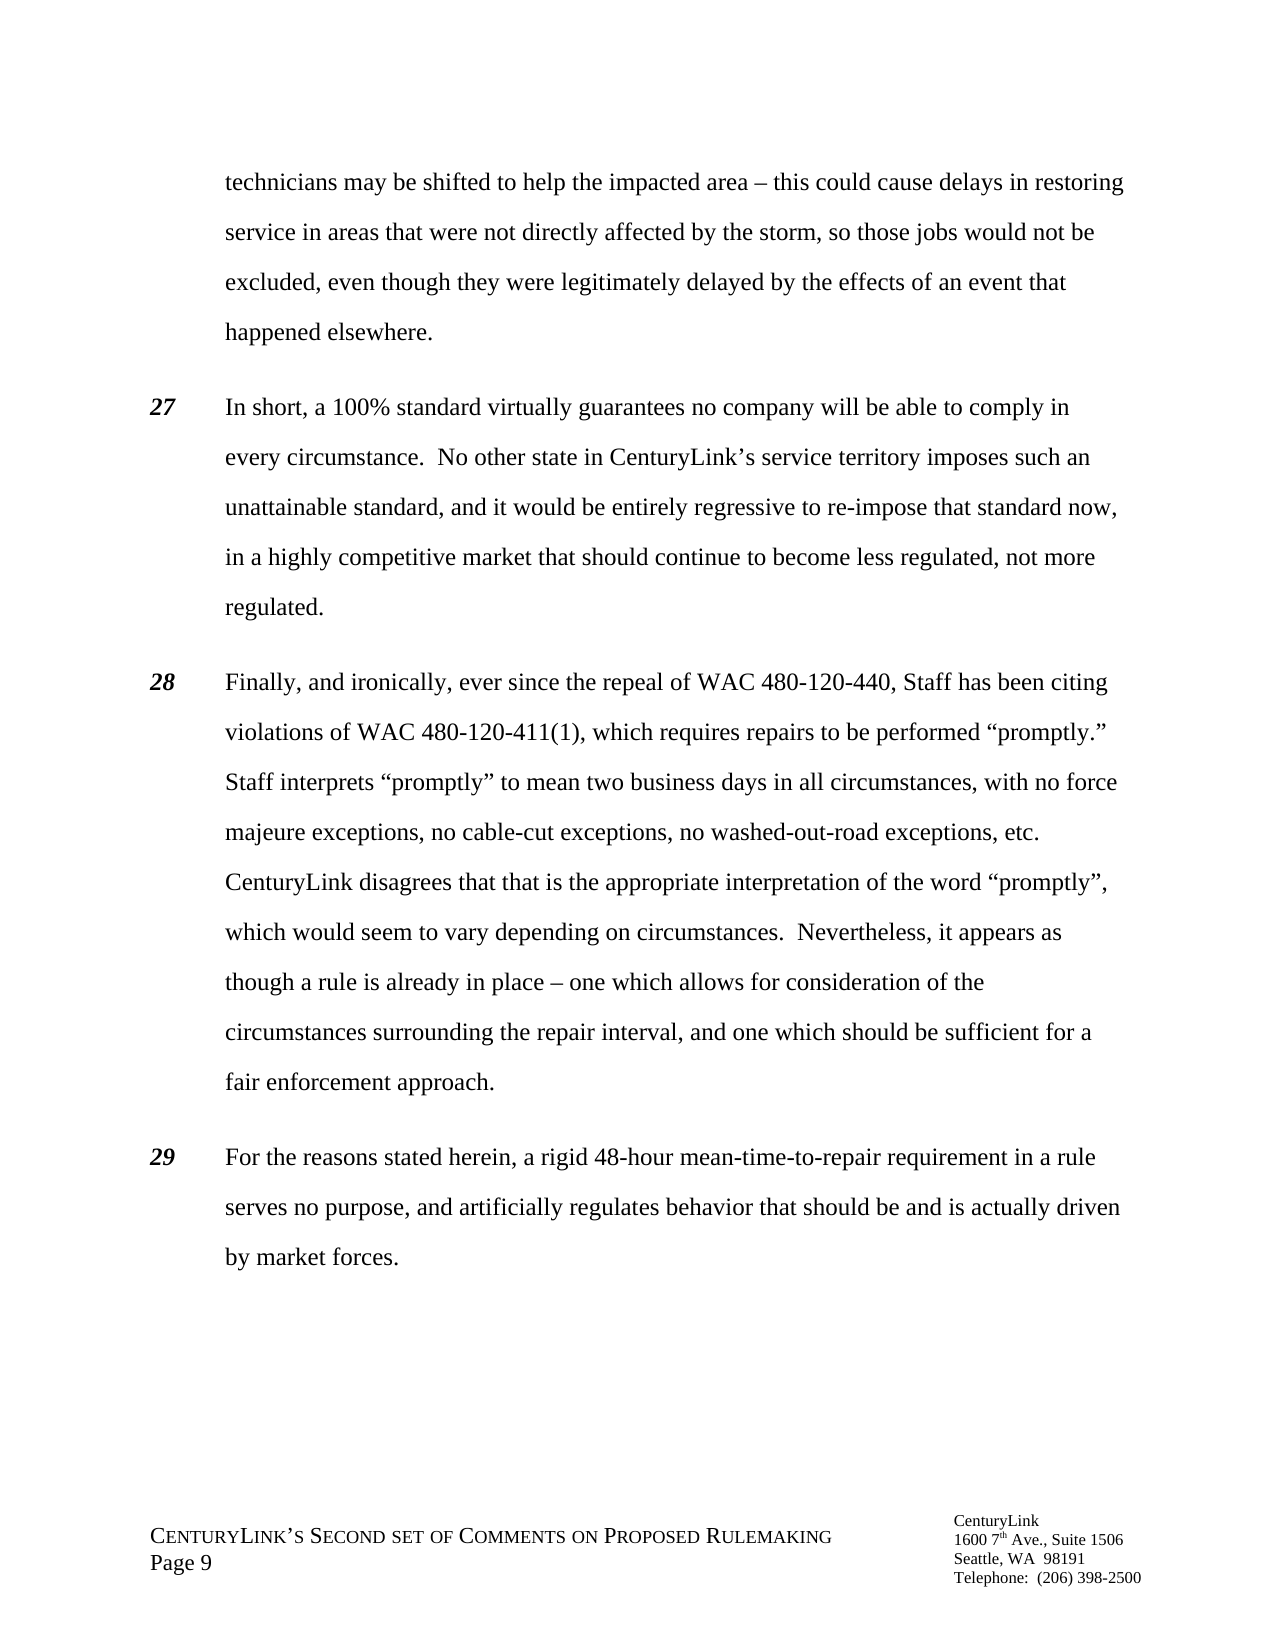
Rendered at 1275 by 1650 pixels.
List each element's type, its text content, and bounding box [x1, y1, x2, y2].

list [150, 150, 1125, 350]
list For the reasons stated herein, a rigid 48-hour mean-time-to-repair requirement in a rule serves no purpose, and artificially regulates behavior that should be and is actually driven by market forces. [150, 1125, 1125, 1275]
list Finally, and ironically, ever since the repeal of WAC 480-120-440, Staff has been citing violations of WAC 480-120-411(1), which requires repairs to be performed “promptly.” Staff interprets “promptly” to mean two business days in all circumstances, with no force majeure exceptions, no cable-cut exceptions, no washed-out-road exceptions, etc. CenturyLink disagrees that that is the appropriate interpretation of the word “promptly”, which would seem to vary depending on circumstances. Nevertheless, it appears as though a rule is already in place – one which allows for consideration of the circumstances surrounding the repair interval, and one which should be sufficient for a fair enforcement approach. [150, 650, 1125, 1100]
list In short, a 100% standard virtually guarantees no company will be able to comply in every circumstance. No other state in CenturyLink’s service territory imposes such an unattainable standard, and it would be entirely regressive to re-impose that standard now, in a highly competitive market that should continue to become less regulated, not more regulated. [150, 375, 1125, 625]
